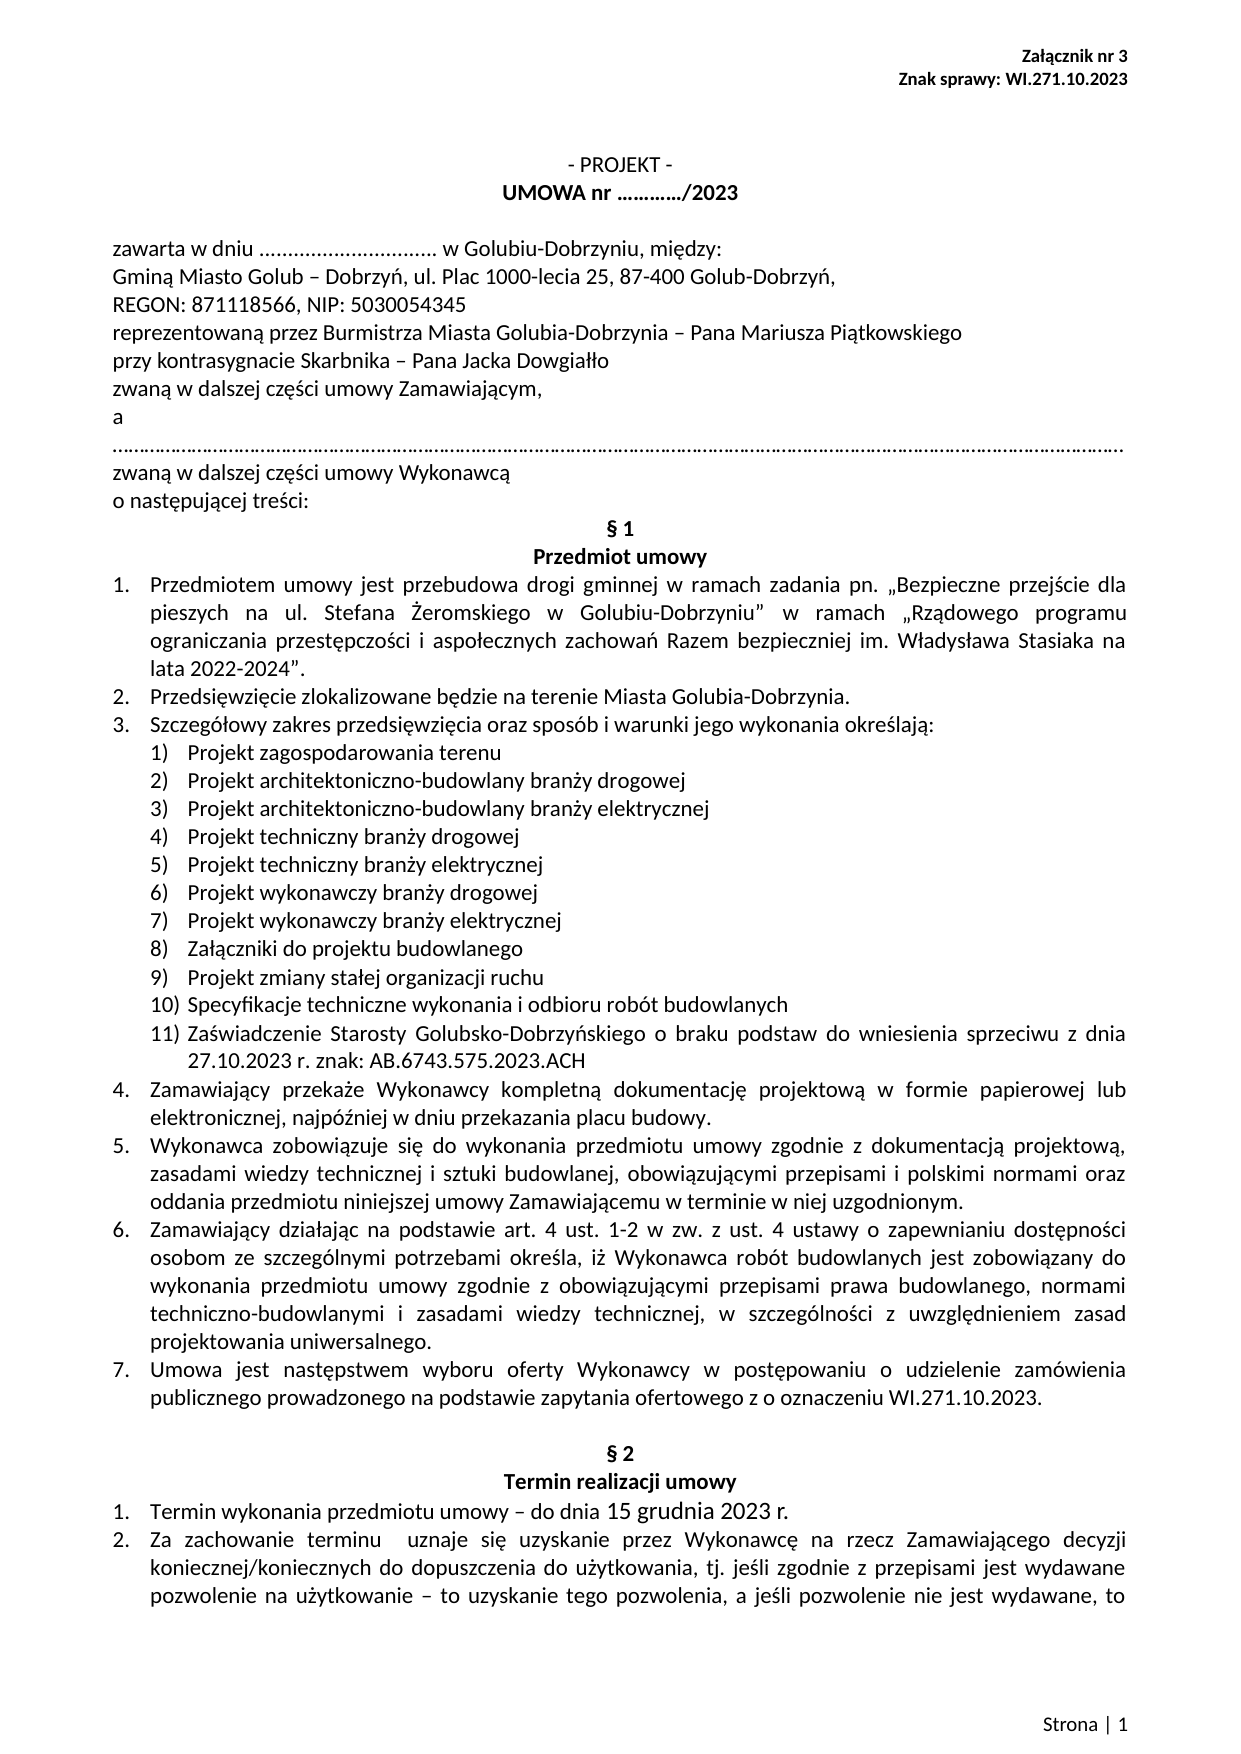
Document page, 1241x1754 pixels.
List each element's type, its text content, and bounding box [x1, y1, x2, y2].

list Załączniki do projektu budowlanego [150, 934, 1128, 963]
list Projekt architektoniczno-budowlany branży drogowej [150, 766, 1128, 794]
text zawarta w dniu ............................... w Golubiu-Dobrzyniu, między: [112, 234, 1128, 262]
list Projekt wykonawczy branży elektrycznej [150, 907, 1128, 934]
list Wykonawca zobowiązuje się do wykonania przedmiotu umowy zgodnie z dokumentacją projektową, zasadami wiedzy technicznej i sztuki budowlanej, obowiązującymi przepisami i polskimi normami oraz oddania przedmiotu niniejszej umowy Zamawiającemu w terminie w niej uzgodnionym. [112, 1131, 1128, 1215]
text REGON: 871118566, NIP: 5030054345 [112, 290, 1128, 318]
list Przedsięwzięcie zlokalizowane będzie na terenie Miasta Golubia-Dobrzynia. [112, 682, 1128, 710]
list Specyfikacje techniczne wykonania i odbioru robót budowlanych [150, 991, 1128, 1019]
text - PROJEKT - [112, 150, 1128, 178]
text reprezentowaną przez Burmistrza Miasta Golubia-Dobrzynia – Pana Mariusza Piątkowskiego [112, 318, 1128, 346]
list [112, 1526, 1128, 1609]
text ………………………………………………………………………………………………………………………………………………………………………… [112, 430, 1128, 458]
text zwaną w dalszej części umowy Wykonawcą [112, 458, 1128, 486]
text zwaną w dalszej części umowy Zamawiającym, [112, 374, 1128, 402]
list Zaświadczenie Starosty Golubsko-Dobrzyńskiego o braku podstaw do wniesienia sprzeciwu z dnia 27.10.2023 r. znak: AB.6743.575.2023.ACH [150, 1019, 1128, 1075]
list Zamawiający działając na podstawie art. 4 ust. 1-2 w zw. z ust. 4 ustawy o zapewnianiu dostępności osobom ze szczególnymi potrzebami określa, iż Wykonawca robót budowlanych jest zobowiązany do wykonania przedmiotu umowy zgodnie z obowiązującymi przepisami prawa budowlanego, normami techniczno-budowlanymi i zasadami wiedzy technicznej, w szczególności z uwzględnieniem zasad projektowania uniwersalnego. [112, 1215, 1128, 1355]
text § 2 [113, 1439, 1128, 1467]
text § 1 [113, 514, 1128, 542]
text Termin realizacji umowy [113, 1467, 1128, 1495]
text przy kontrasygnacie Skarbnika – Pana Jacka Dowgiałło [112, 346, 1128, 374]
list Projekt techniczny branży elektrycznej [150, 851, 1128, 878]
list Przedmiotem umowy jest przebudowa drogi gminnej w ramach zadania pn. „Bezpieczne przejście dla pieszych na ul. Stefana Żeromskiego w Golubiu-Dobrzyniu” w ramach „Rządowego programu ograniczania przestępczości i aspołecznych zachowań Razem bezpieczniej im. Władysława Stasiaka na lata 2022-2024”. [112, 570, 1128, 682]
text UMOWA nr …………/2023 [112, 178, 1128, 206]
list Zamawiający przekaże Wykonawcy kompletną dokumentację projektową w formie papierowej lub elektronicznej, najpóźniej w dniu przekazania placu budowy. [112, 1075, 1128, 1131]
text a [112, 402, 1128, 430]
list Projekt zmiany stałej organizacji ruchu [150, 963, 1128, 991]
text o następującej treści: [112, 486, 1128, 514]
list Umowa jest następstwem wyboru oferty Wykonawcy w postępowaniu o udzielenie zamówienia publicznego prowadzonego na podstawie zapytania ofertowego z o oznaczeniu WI.271.10.2023. [112, 1355, 1128, 1411]
list Projekt zagospodarowania terenu [150, 738, 1128, 766]
text Gminą Miasto Golub – Dobrzyń, ul. Plac 1000-lecia 25, 87-400 Golub-Dobrzyń, [112, 262, 1128, 290]
list Projekt techniczny branży drogowej [150, 822, 1128, 851]
list Projekt architektoniczno-budowlany branży elektrycznej [150, 794, 1128, 822]
list Szczegółowy zakres przedsięwzięcia oraz sposób i warunki jego wykonania określają: [112, 710, 1128, 738]
text Przedmiot umowy [113, 542, 1128, 570]
list Termin wykonania przedmiotu umowy – do dnia 15 grudnia 2023 r. [112, 1495, 1128, 1526]
list Projekt wykonawczy branży drogowej [150, 878, 1128, 907]
